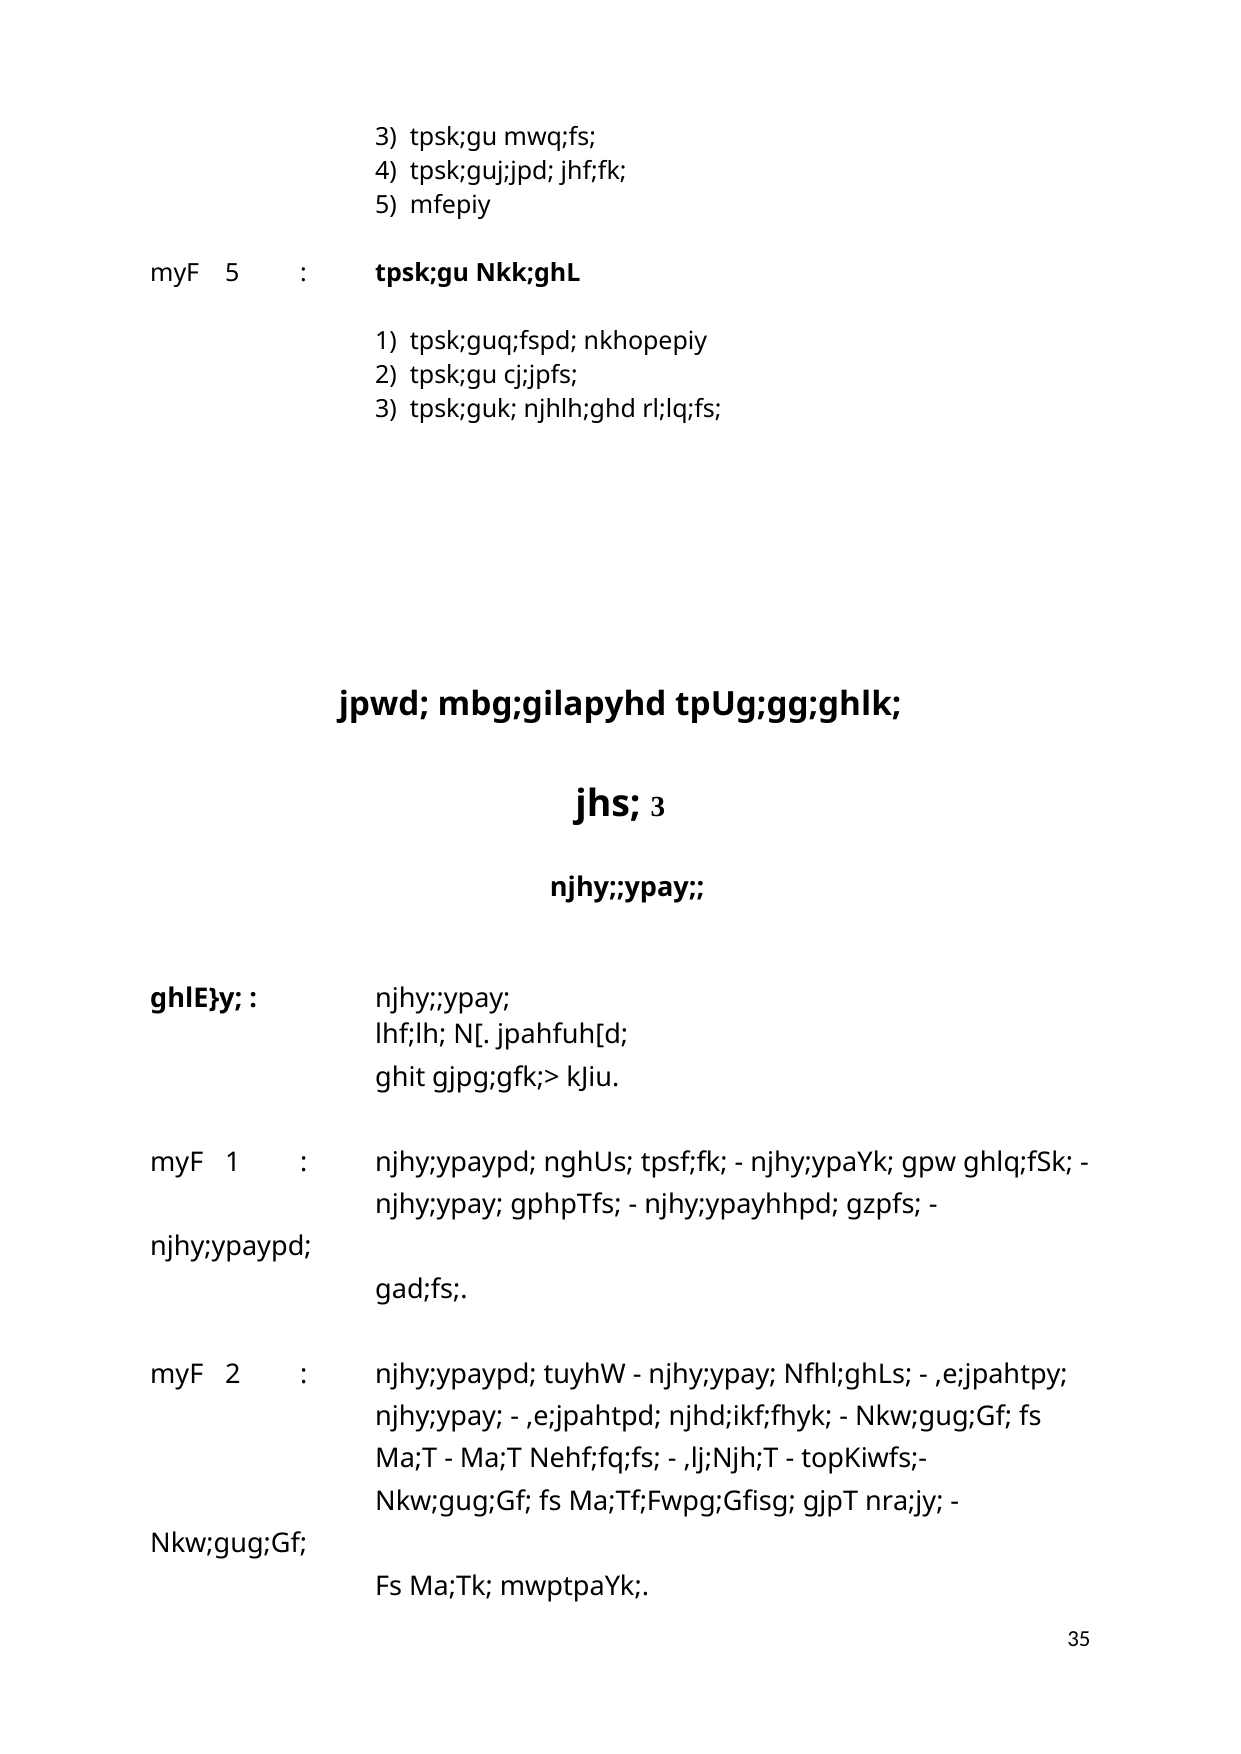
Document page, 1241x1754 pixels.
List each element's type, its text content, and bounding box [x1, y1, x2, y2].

text 1) tpsk;guq;fspd; nkhopepiy [150, 323, 1090, 357]
text 3) tpsk;gu mwq;fs; [375, 118, 1090, 152]
text ghit gjpg;gfk;> kJiu. [150, 1057, 1090, 1094]
text 2) tpsk;gu cj;jpfs; [150, 357, 1090, 391]
text Fs Ma;Tk; mwptpaYk;. [150, 1566, 1090, 1603]
text njhy;;ypay;; [150, 867, 1090, 904]
text 3) tpsk;guk; njhlh;ghd rl;lq;fs; [150, 391, 1090, 425]
text myF 2 : njhy;ypaypd; tuyhW - njhy;ypay; Nfhl;ghLs; - ,e;jpahtpy; [150, 1354, 1090, 1391]
text gad;fs;. [150, 1269, 1090, 1306]
text 5) mfepiy [375, 186, 1090, 220]
text 4) tpsk;guj;jpd; jhf;fk; [375, 152, 1090, 186]
text ghlE}y; : njhy;;ypay; [150, 978, 1090, 1015]
text myF 5 : tpsk;gu Nkk;ghL [150, 254, 1090, 288]
text Ma;T - Ma;T Nehf;fq;fs; - ,lj;Njh;T - topKiwfs;- [150, 1439, 1090, 1476]
text Nkw;gug;Gf; fs Ma;Tf;Fwpg;Gfisg; gjpT nra;jy; - Nkw;gug;Gf; [150, 1481, 1090, 1561]
text jpwd; mbg;gilapyhd tpUg;gg;ghlk; [150, 680, 1090, 726]
text lhf;lh; N[. jpahfuh[d; [150, 1015, 1090, 1052]
text njhy;ypay; - ,e;jpahtpd; njhd;ikf;fhyk; - Nkw;gug;Gf; fs [150, 1396, 1090, 1433]
text jhs; 3 [150, 777, 1090, 828]
text myF 1 : njhy;ypaypd; nghUs; tpsf;fk; - njhy;ypaYk; gpw ghlq;fSk; - [150, 1142, 1090, 1179]
text njhy;ypay; gphpTfs; - njhy;ypayhhpd; gzpfs; - njhy;ypaypd; [150, 1184, 1090, 1264]
